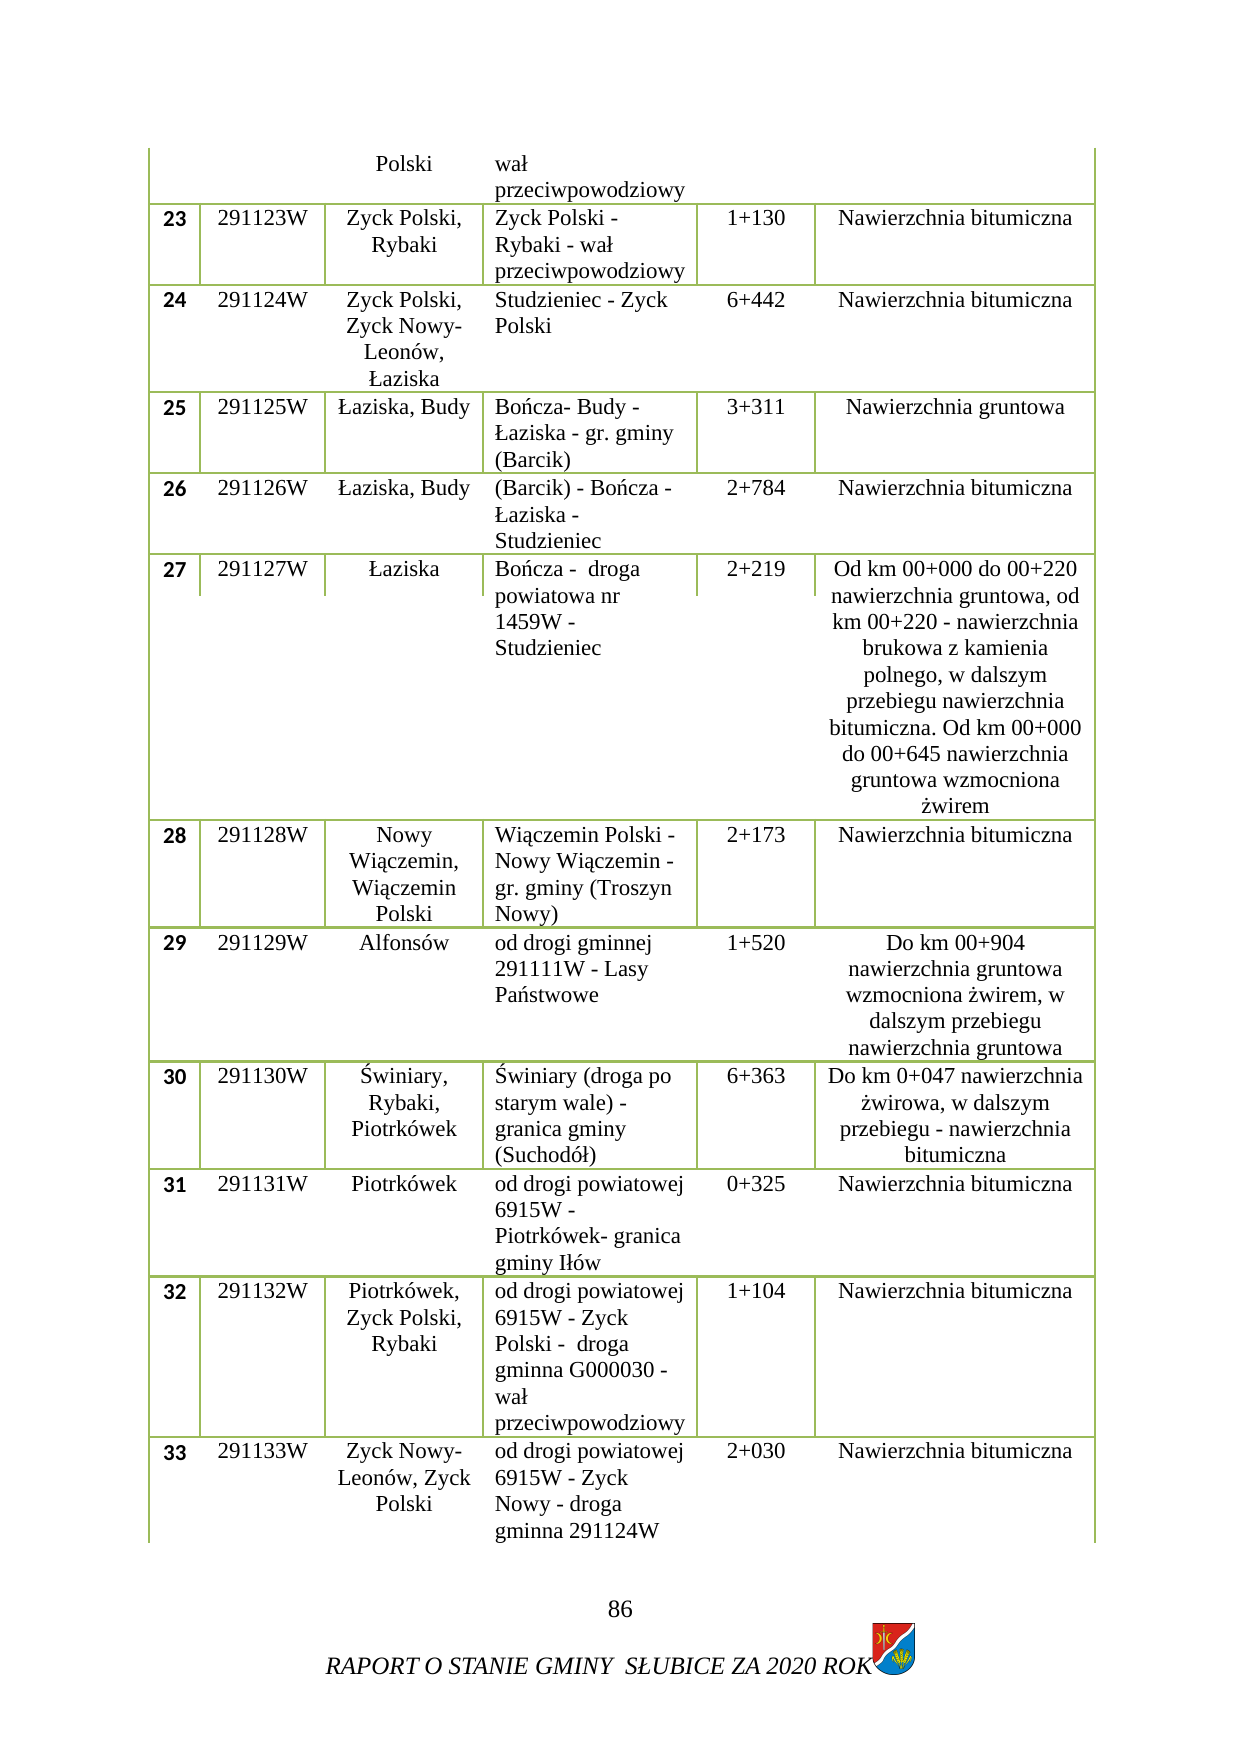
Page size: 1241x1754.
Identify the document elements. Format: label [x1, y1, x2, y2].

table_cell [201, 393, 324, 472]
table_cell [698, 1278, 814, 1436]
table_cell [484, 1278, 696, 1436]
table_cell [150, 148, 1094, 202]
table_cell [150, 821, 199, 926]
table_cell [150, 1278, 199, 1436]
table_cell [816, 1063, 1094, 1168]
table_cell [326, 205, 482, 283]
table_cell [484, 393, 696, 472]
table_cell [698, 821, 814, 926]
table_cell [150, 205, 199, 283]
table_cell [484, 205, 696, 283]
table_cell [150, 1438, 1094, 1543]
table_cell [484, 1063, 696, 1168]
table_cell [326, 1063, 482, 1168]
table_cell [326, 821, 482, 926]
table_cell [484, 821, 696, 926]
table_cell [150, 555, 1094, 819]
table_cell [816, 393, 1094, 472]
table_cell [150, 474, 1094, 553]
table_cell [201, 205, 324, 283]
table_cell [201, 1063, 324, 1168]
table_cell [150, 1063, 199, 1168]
picture [872, 1623, 915, 1675]
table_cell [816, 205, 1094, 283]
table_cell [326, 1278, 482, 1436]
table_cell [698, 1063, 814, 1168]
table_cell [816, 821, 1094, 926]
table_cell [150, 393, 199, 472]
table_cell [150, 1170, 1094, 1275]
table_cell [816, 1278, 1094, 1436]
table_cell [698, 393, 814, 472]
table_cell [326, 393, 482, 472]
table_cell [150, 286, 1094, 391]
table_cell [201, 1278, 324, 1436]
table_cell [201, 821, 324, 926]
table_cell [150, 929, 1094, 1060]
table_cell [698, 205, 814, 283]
